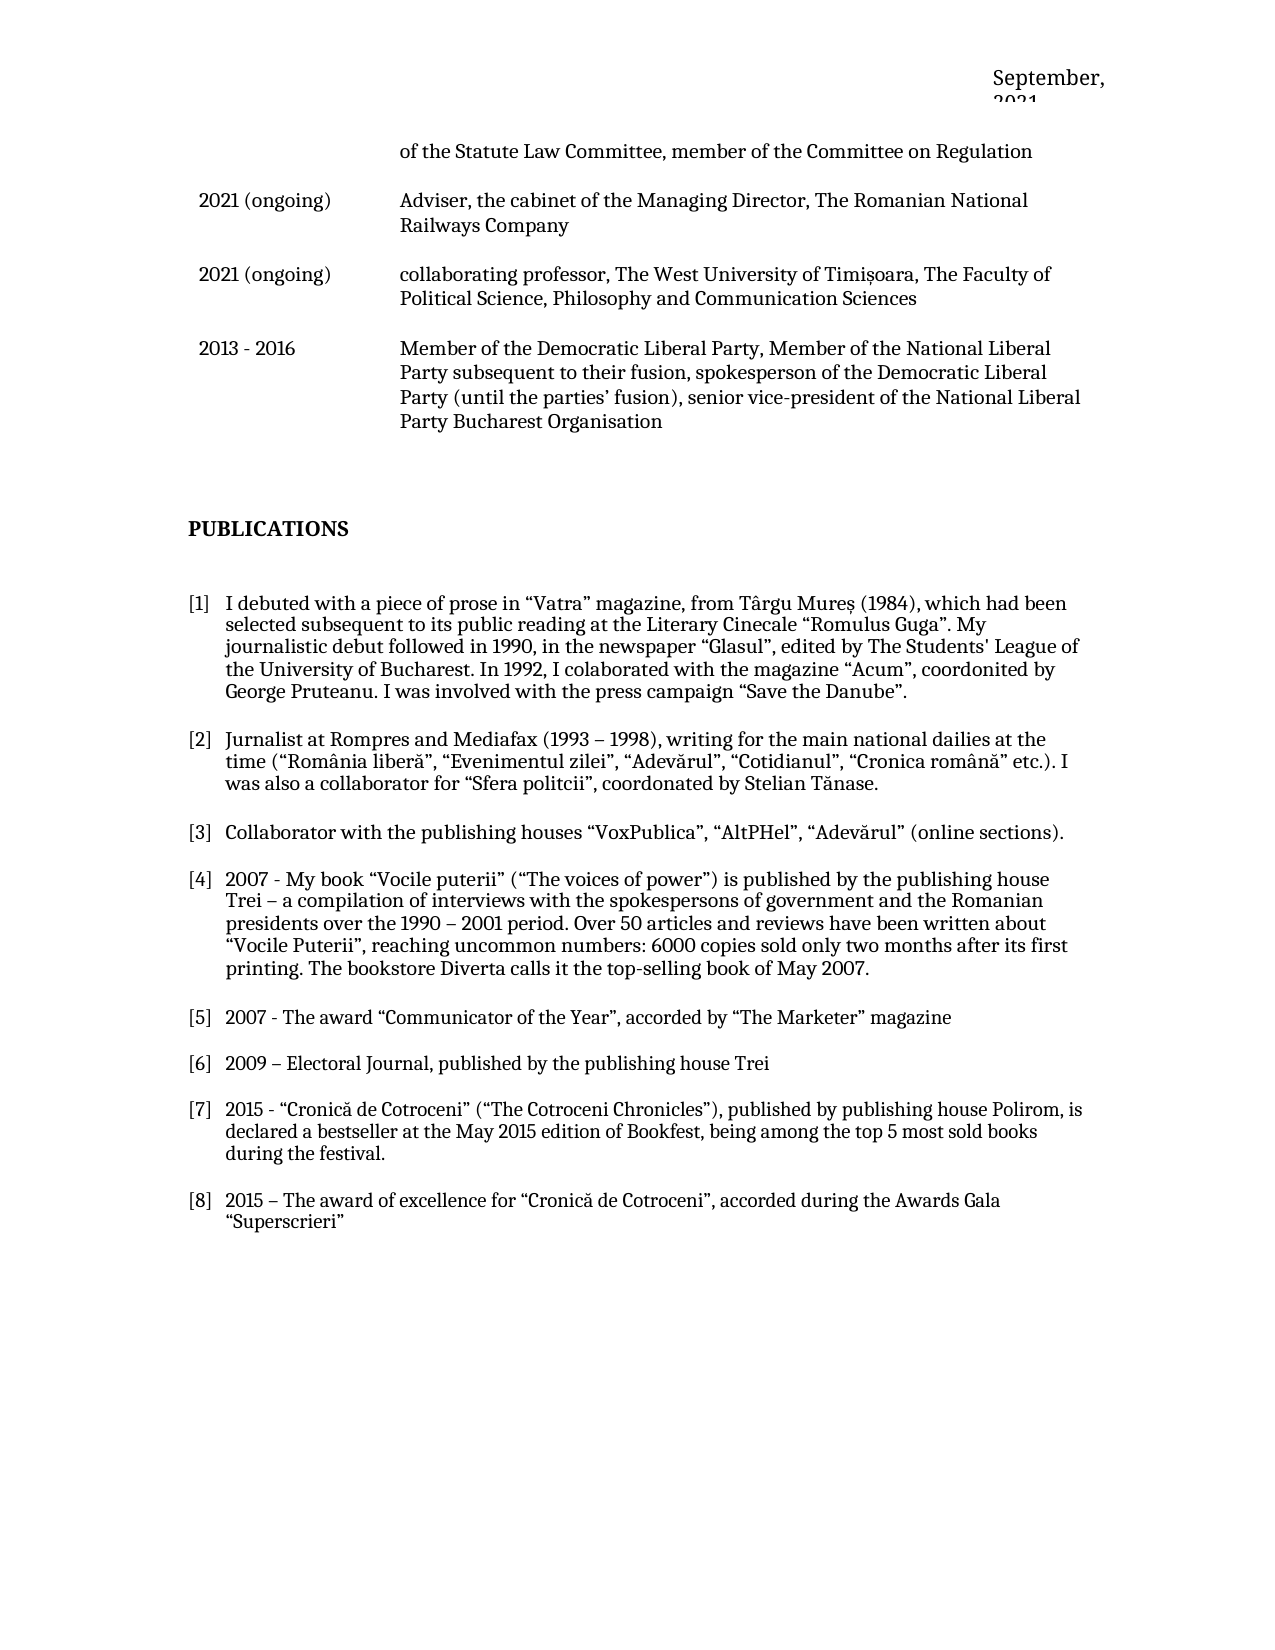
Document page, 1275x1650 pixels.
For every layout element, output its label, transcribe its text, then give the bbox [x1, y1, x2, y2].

text 2013 - 2016 Member of the Democratic Liberal Party, Member of the National Liberal Party subsequent to their fusion, spokesperson of the Democratic Liberal Party (until the parties’ fusion), senior vice-president of the National Liberal Party Bucharest Organisation [199, 336, 1083, 434]
list 2009 – Electoral Journal, published by the publishing house Trei [188, 1053, 1088, 1075]
list Jurnalist at Rompres and Mediafax (1993 – 1998), writing for the main national dailies at the time (“România liberă”, “Evenimentul zilei”, “Adevărul”, “Cotidianul”, “Cronica română” etc.). I was also a collaborator for “Sfera politcii”, coordonated by Stelian Tănase. [188, 729, 1088, 796]
list Collaborator with the publishing houses “VoxPublica”, “AltPHel”, “Adevărul” (online sections). [188, 820, 1119, 844]
list 2007 - The award “Communicator of the Year”, accorded by “The Marketer” magazine [188, 1006, 1088, 1029]
text 2021 (ongoing) Adviser, the cabinet of the Managing Director, The Romanian National Railways Company [199, 189, 1083, 237]
list I debuted with a piece of prose in “Vatra” magazine, from Târgu Mureș (1984), which had been selected subsequent to its public reading at the Literary Cinecale “Romulus Guga”. My journalistic debut followed in 1990, in the newspaper “Glasul”, edited by The Students' League of the University of Bucharest. In 1992, I colaborated with the magazine “Acum”, coordonited by George Pruteanu. I was involved with the press campaign “Save the Danube”. [188, 592, 1088, 704]
list 2007 - My book “Vocile puterii” (“The voices of power”) is published by the publishing house Trei – a compilation of interviews with the spokespersons of government and the Romanian presidents over the 1990 – 2001 period. Over 50 articles and reviews have been written about “Vocile Puterii”, reaching uncommon numbers: 6000 copies sold only two months after its first printing. The bookstore Diverta calls it the top-selling book of May 2007. [188, 869, 1088, 981]
list 2015 – The award of excellence for “Cronică de Cotroceni”, accorded during the Awards Gala “Superscrieri” [188, 1189, 1088, 1234]
subtitle PUBLICATIONS [188, 514, 1119, 542]
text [199, 139, 1083, 163]
list 2015 - “Cronică de Cotroceni” (“The Cotroceni Chronicles”), published by publishing house Polirom, is declared a bestseller at the May 2015 edition of Bookfest, being among the top 5 most sold books during the festival. [188, 1099, 1088, 1166]
text 2021 (ongoing) collaborating professor, The West University of Timișoara, The Faculty of Political Science, Philosophy and Communication Sciences [199, 262, 1083, 311]
